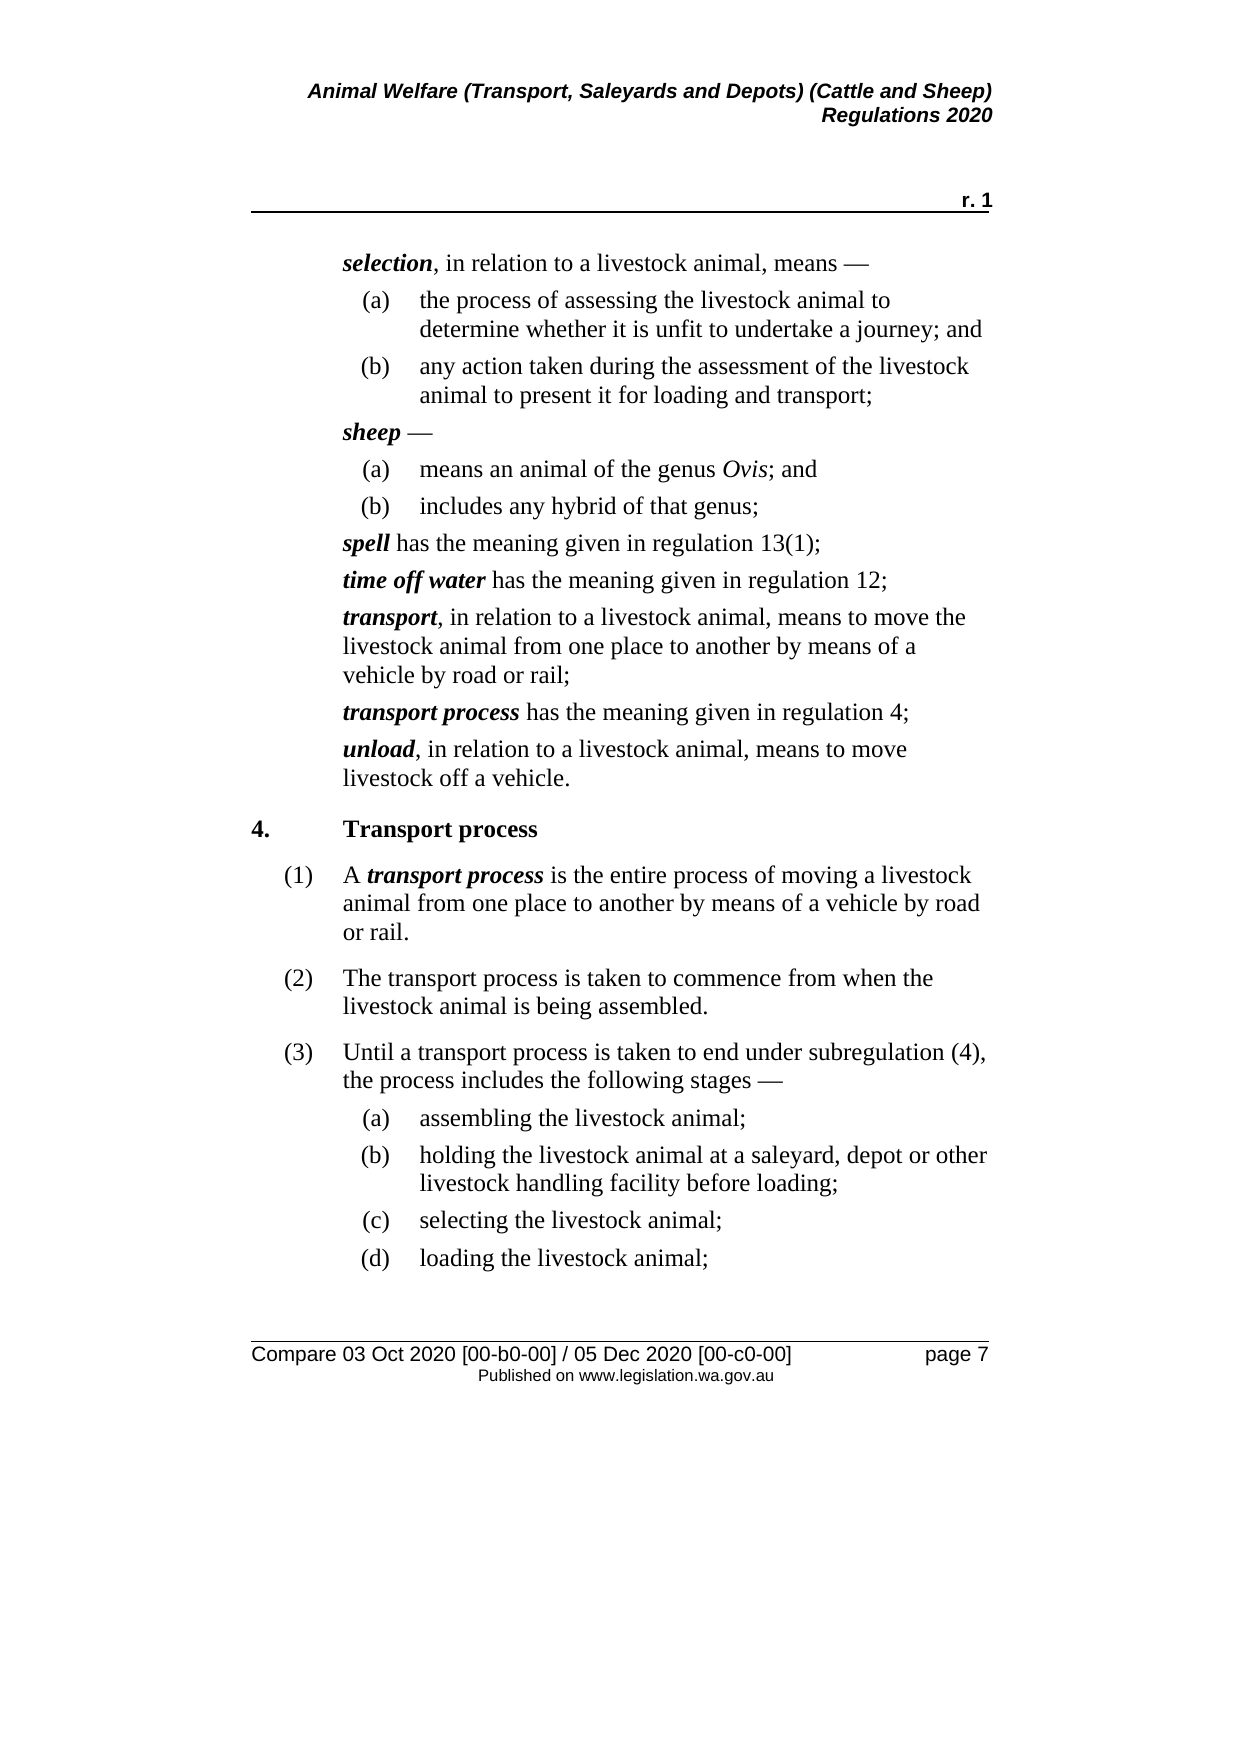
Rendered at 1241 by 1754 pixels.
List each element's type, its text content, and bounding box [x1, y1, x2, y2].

text transport, in relation to a livestock animal, means to move the livestock animal from one place to another by means of a vehicle by road or rail; [251, 602, 989, 688]
subtitle 4. Transport process [251, 814, 989, 843]
text time off water has the meaning given in regulation 12; [251, 565, 989, 594]
text (b) includes any hybrid of that genus; [251, 491, 989, 520]
text spell has the meaning given in regulation 13(1); [251, 528, 989, 557]
text (b) any action taken during the assessment of the livestock animal to present it for loading and transport; [251, 351, 989, 408]
text (a) the process of assessing the livestock animal to determine whether it is unfit to undertake a journey; and [251, 285, 989, 343]
text transport process has the meaning given in regulation 4; [251, 697, 989, 726]
text (c) selecting the livestock animal; [251, 1206, 989, 1234]
text (1) A transport process is the entire process of moving a livestock animal from one place to another by means of a vehicle by road or rail. [251, 860, 989, 946]
text sheep — [251, 417, 989, 446]
text (3) Until a transport process is taken to end under subregulation (4), the process includes the following stages — [251, 1037, 989, 1094]
text (2) The transport process is taken to commence from when the livestock animal is being assembled. [251, 963, 989, 1020]
text (a) means an animal of the genus Ovis; and [251, 454, 989, 483]
text unload, in relation to a livestock animal, means to move livestock off a vehicle. [251, 734, 989, 791]
text (a) assembling the livestock animal; [251, 1103, 989, 1131]
text (b) holding the livestock animal at a saleyard, depot or other livestock handling facility before loading; [251, 1140, 989, 1197]
text selection, in relation to a livestock animal, means — [251, 248, 989, 277]
text (d) loading the livestock animal; [251, 1243, 989, 1271]
